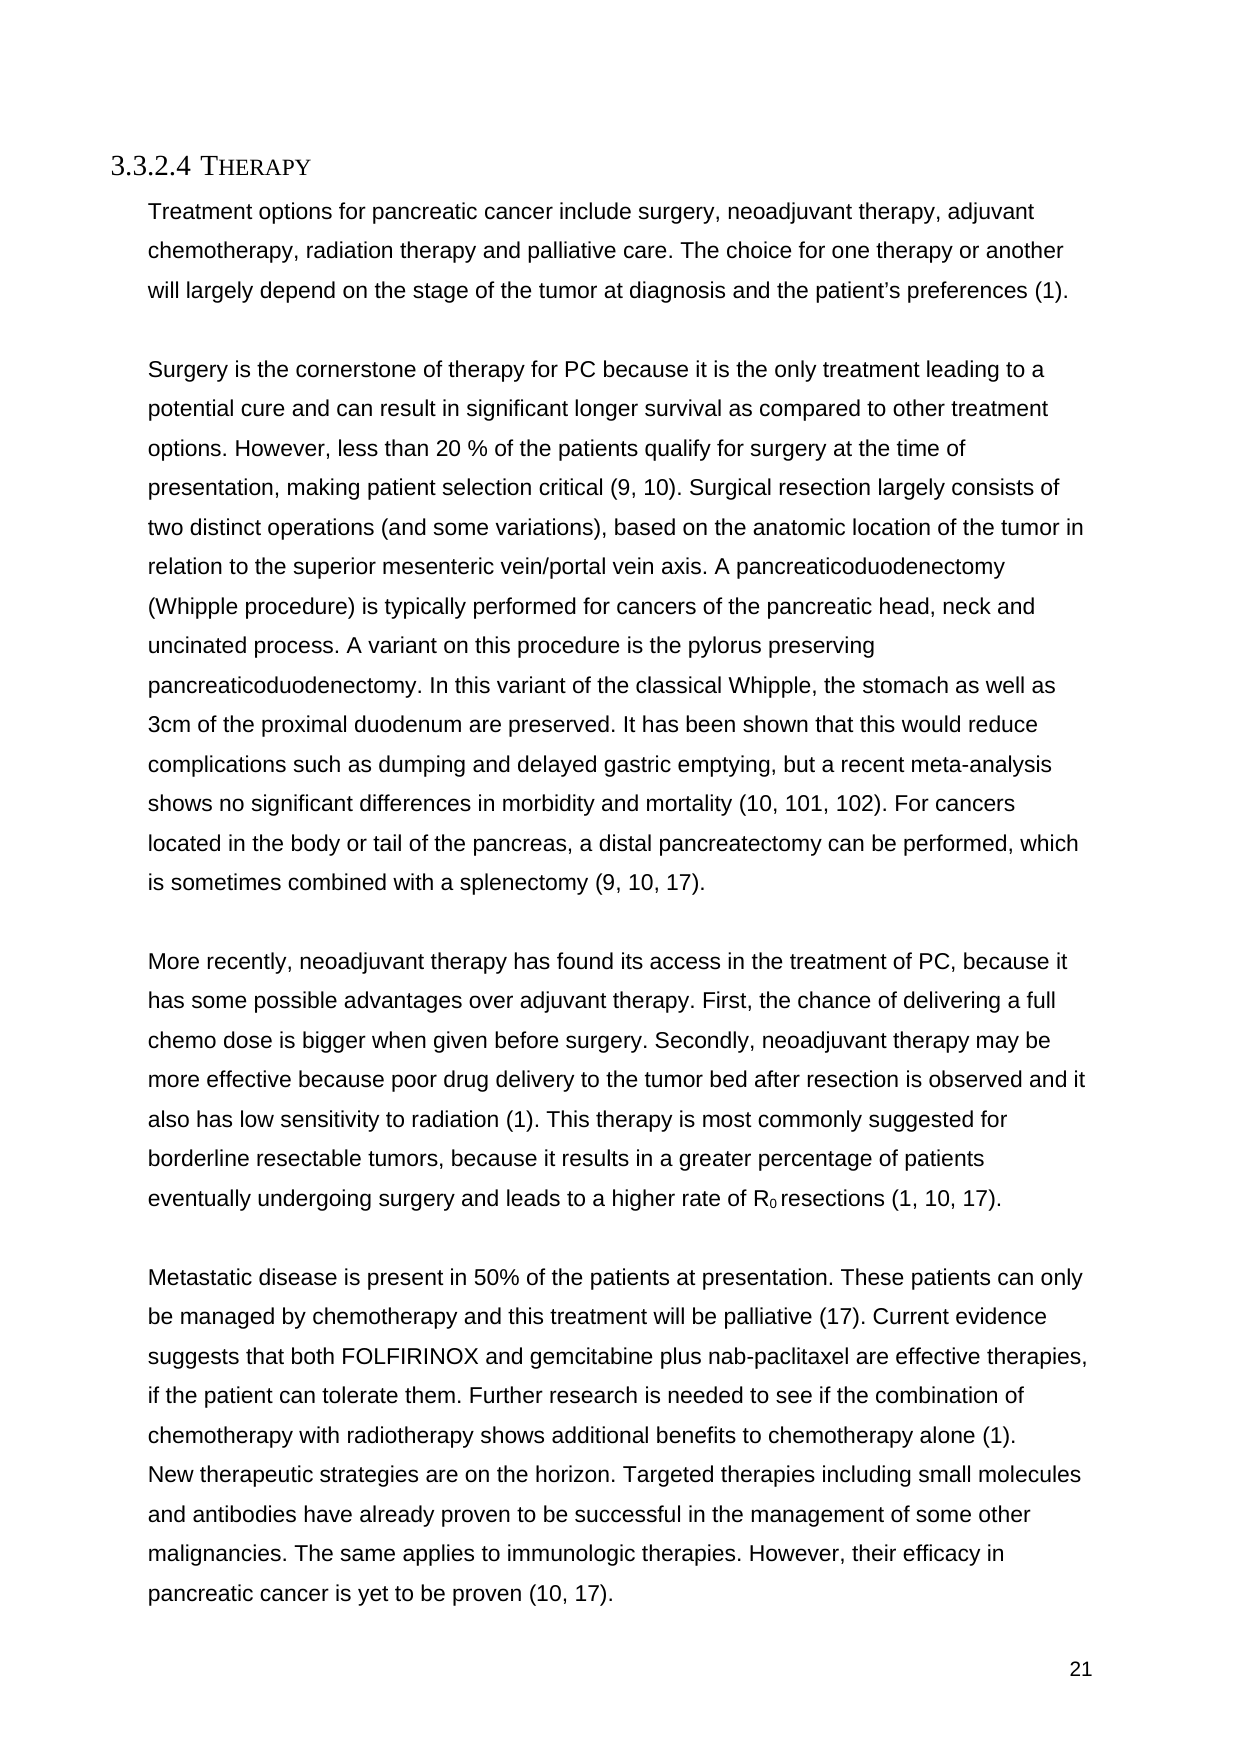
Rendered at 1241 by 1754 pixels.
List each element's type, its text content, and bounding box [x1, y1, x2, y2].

subtitle Therapy [110, 148, 1093, 181]
text Treatment options for pancreatic cancer include surgery, neoadjuvant therapy, adjuvant chemotherapy, radiation therapy and palliative care. The choice for one therapy or another will largely depend on the stage of the tumor at diagnosis and the patient’s preferences (1). [148, 198, 1093, 303]
text New therapeutic strategies are on the horizon. Targeted therapies including small molecules and antibodies have already proven to be successful in the management of some other malignancies. The same applies to immunologic therapies. However, their efficacy in pancreatic cancer is yet to be proven (10, 17). [148, 1461, 1093, 1606]
text More recently, neoadjuvant therapy has found its access in the treatment of PC, because it has some possible advantages over adjuvant therapy. First, the chance of delivering a full chemo dose is bigger when given before surgery. Secondly, neoadjuvant therapy may be more effective because poor drug delivery to the tumor bed after resection is observed and it also has low sensitivity to radiation (1). This therapy is most commonly suggested for borderline resectable tumors, because it results in a greater percentage of patients eventually undergoing surgery and leads to a higher rate of R0 resections (1, 10, 17). [148, 948, 1093, 1211]
text Metastatic disease is present in 50% of the patients at presentation. These patients can only be managed by chemotherapy and this treatment will be palliative (17). Current evidence suggests that both FOLFIRINOX and gemcitabine plus nab-paclitaxel are effective therapies, if the patient can tolerate them. Further research is needed to see if the combination of chemotherapy with radiotherapy shows additional benefits to chemotherapy alone (1). [148, 1264, 1093, 1448]
text Surgery is the cornerstone of therapy for PC because it is the only treatment leading to a potential cure and can result in significant longer survival as compared to other treatment options. However, less than 20 % of the patients qualify for surgery at the time of presentation, making patient selection critical (9, 10). Surgical resection largely consists of two distinct operations (and some variations), based on the anatomic location of the tumor in relation to the superior mesenteric vein/portal vein axis. A pancreaticoduodenectomy (Whipple procedure) is typically performed for cancers of the pancreatic head, neck and uncinated process. A variant on this procedure is the pylorus preserving pancreaticoduodenectomy. In this variant of the classical Whipple, the stomach as well as 3cm of the proximal duodenum are preserved. It has been shown that this would reduce complications such as dumping and delayed gastric emptying, but a recent meta-analysis shows no significant differences in morbidity and mortality (10, 101, 102). For cancers located in the body or tail of the pancreas, a distal pancreatectomy can be performed, which is sometimes combined with a splenectomy (9, 10, 17). [148, 356, 1093, 895]
